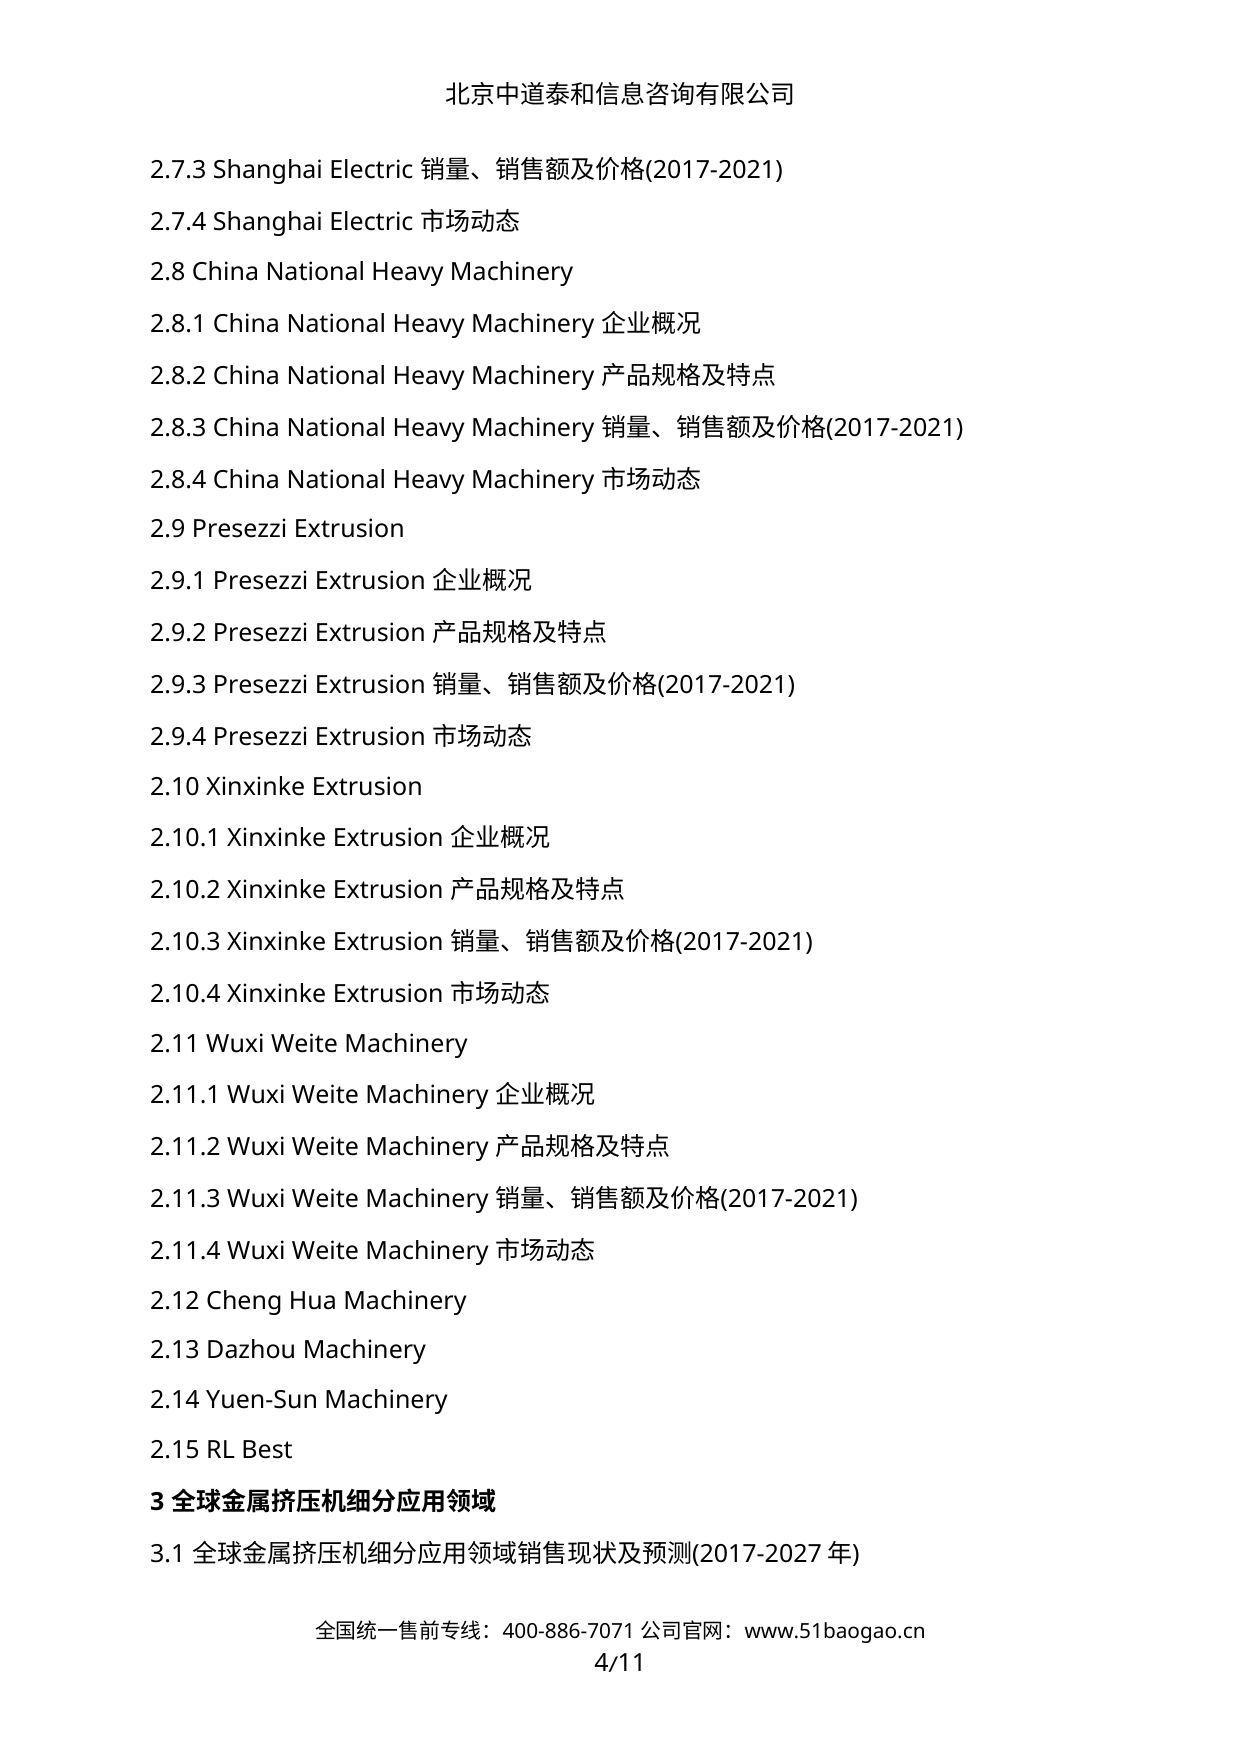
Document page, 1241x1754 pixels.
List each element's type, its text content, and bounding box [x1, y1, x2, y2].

text 2.9.2 Presezzi Extrusion 产品规格及特点 [150, 612, 1090, 649]
text 2.7.4 Shanghai Electric 市场动态 [150, 202, 1090, 238]
text 2.10 Xinxinke Extrusion [150, 768, 1090, 802]
text 2.8.1 China National Heavy Machinery 企业概况 [150, 303, 1090, 340]
text 2.14 Yuen-Sun Machinery [150, 1382, 1090, 1416]
text 2.10.2 Xinxinke Extrusion 产品规格及特点 [150, 870, 1090, 906]
text 3 全球金属挤压机细分应用领域 [150, 1481, 1090, 1517]
text 2.11.1 Wuxi Weite Machinery 企业概况 [150, 1075, 1090, 1111]
text 2.9.3 Presezzi Extrusion 销量、销售额及价格(2017-2021) [150, 664, 1090, 701]
text 2.8.2 China National Heavy Machinery 产品规格及特点 [150, 355, 1090, 392]
text 2.8.3 China National Heavy Machinery 销量、销售额及价格(2017-2021) [150, 407, 1090, 443]
text 2.11.4 Wuxi Weite Machinery 市场动态 [150, 1231, 1090, 1267]
text 2.8 China National Heavy Machinery [150, 254, 1090, 288]
text 2.7.3 Shanghai Electric 销量、销售额及价格(2017-2021) [150, 150, 1090, 186]
text 2.15 RL Best [150, 1432, 1090, 1466]
text 2.12 Cheng Hua Machinery [150, 1282, 1090, 1317]
text 2.10.3 Xinxinke Extrusion 销量、销售额及价格(2017-2021) [150, 922, 1090, 958]
text 2.10.4 Xinxinke Extrusion 市场动态 [150, 973, 1090, 1010]
text 2.9.4 Presezzi Extrusion 市场动态 [150, 716, 1090, 752]
text 2.9 Presezzi Extrusion [150, 511, 1090, 545]
text 2.13 Dazhou Machinery [150, 1332, 1090, 1366]
text 2.11 Wuxi Weite Machinery [150, 1025, 1090, 1059]
text 2.11.3 Wuxi Weite Machinery 销量、销售额及价格(2017-2021) [150, 1179, 1090, 1215]
text 2.10.1 Xinxinke Extrusion 企业概况 [150, 818, 1090, 854]
text 2.11.2 Wuxi Weite Machinery 产品规格及特点 [150, 1127, 1090, 1163]
text 2.8.4 China National Heavy Machinery 市场动态 [150, 459, 1090, 495]
text 3.1 全球金属挤压机细分应用领域销售现状及预测(2017-2027年) [150, 1533, 1090, 1569]
text 2.9.1 Presezzi Extrusion 企业概况 [150, 561, 1090, 597]
